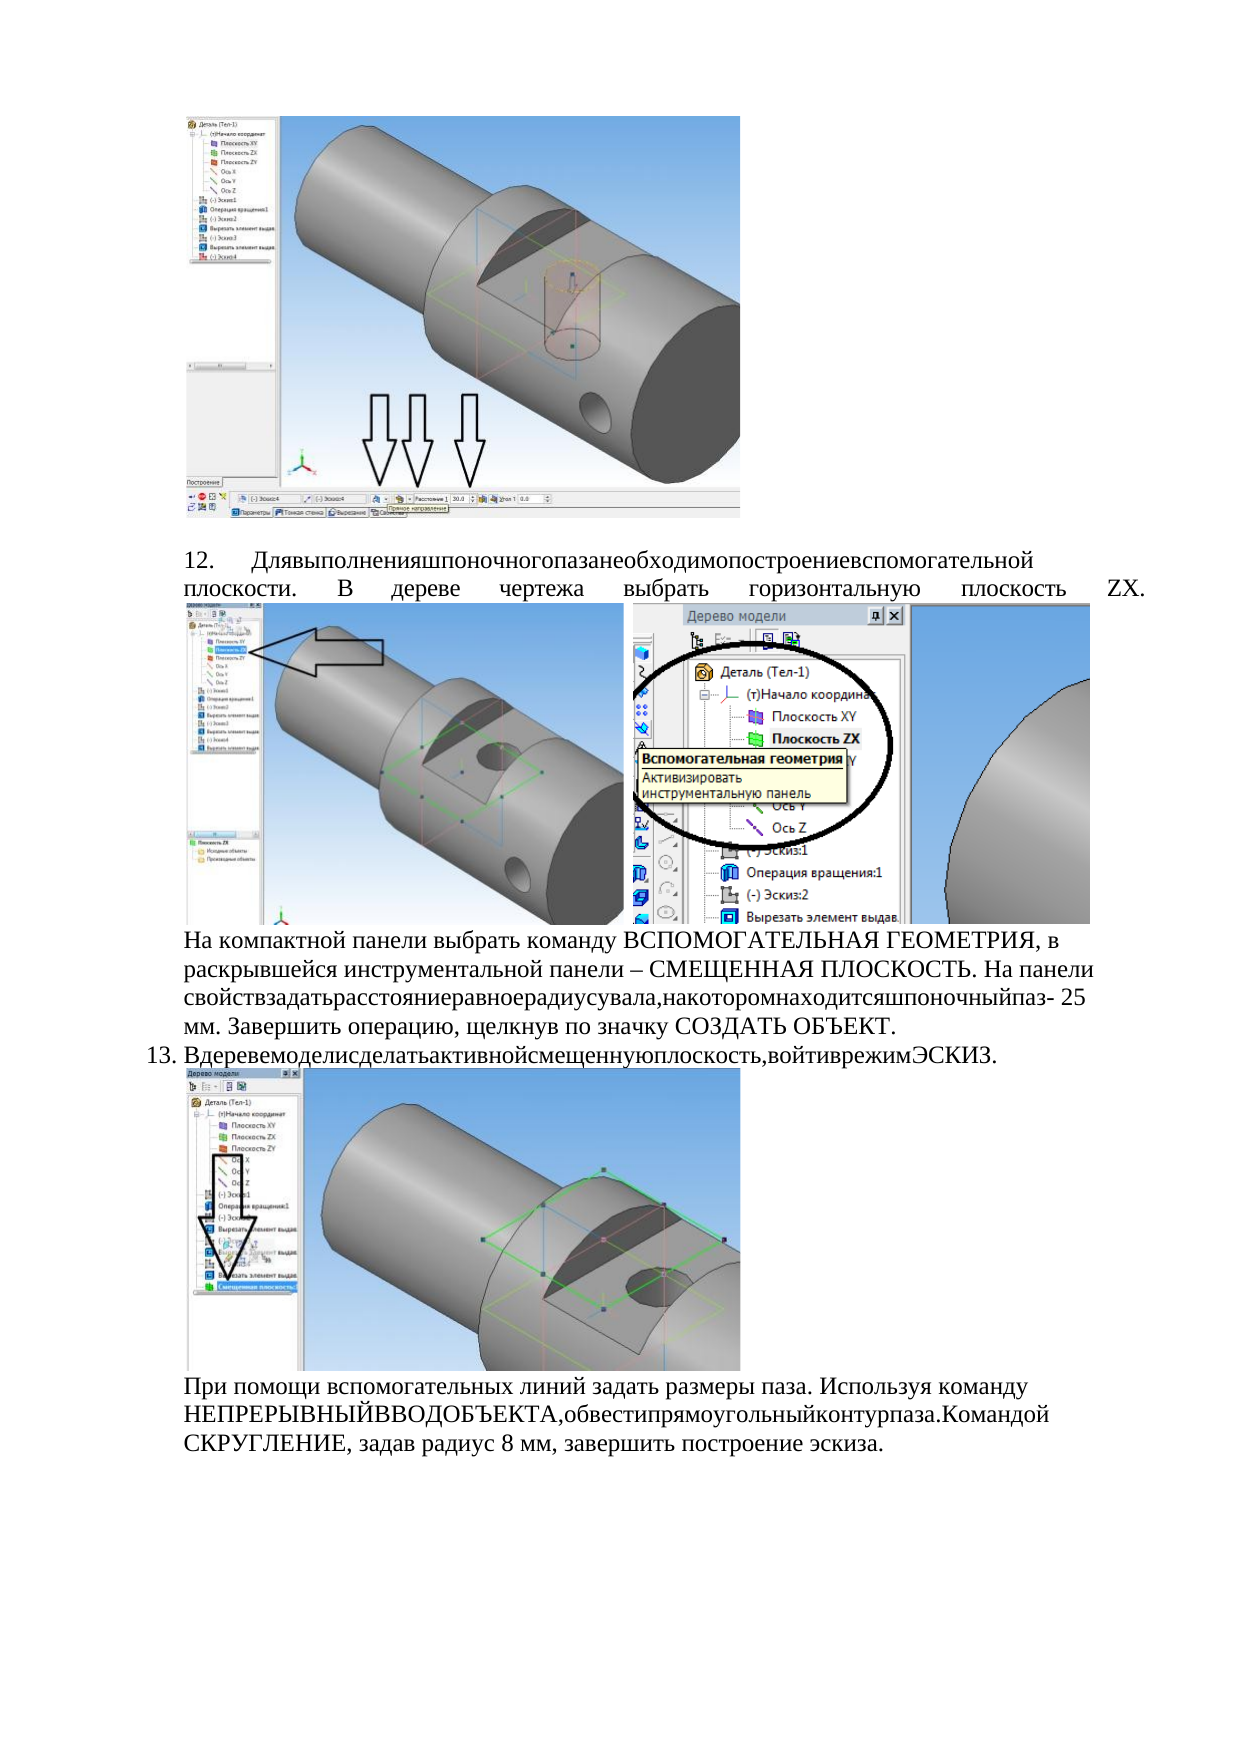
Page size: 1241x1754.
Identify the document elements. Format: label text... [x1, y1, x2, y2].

list Длявыполненияшпоночногопазанеобходимопостроениевспомогательной плоскости. В дереве чертежа выбрать горизонтальную плоскость ZX. [183, 545, 1146, 602]
text На компактной панели выбрать команду ВСПОМОГАТЕЛЬНАЯ ГЕОМЕТРИЯ, в раскрывшейся инструментальной панели – СМЕЩЕННАЯ ПЛОСКОСТЬ. На панели свойствзадатьрасстояниеравноерадиусувала,накоторомнаходитсяшпоночныйпаз- 25 мм. Завершить операцию, щелкнув по значку СОЗДАТЬ ОБЪЕКТ. [183, 602, 1125, 1040]
list Вдеревемоделисделатьактивнойсмещеннуюплоскость,войтиврежимЭСКИЗ. [146, 1040, 1226, 1069]
picture [186, 116, 741, 518]
picture [186, 1068, 741, 1371]
text При помощи вспомогательных линий задать размеры паза. Используя команду НЕПРЕРЫВНЫЙВВОДОБЪЕКТА,обвестипрямоугольныйконтурпаза.Командой СКРУГЛЕНИЕ, задав радиус 8 мм, завершить построение эскиза. [183, 1371, 1141, 1457]
